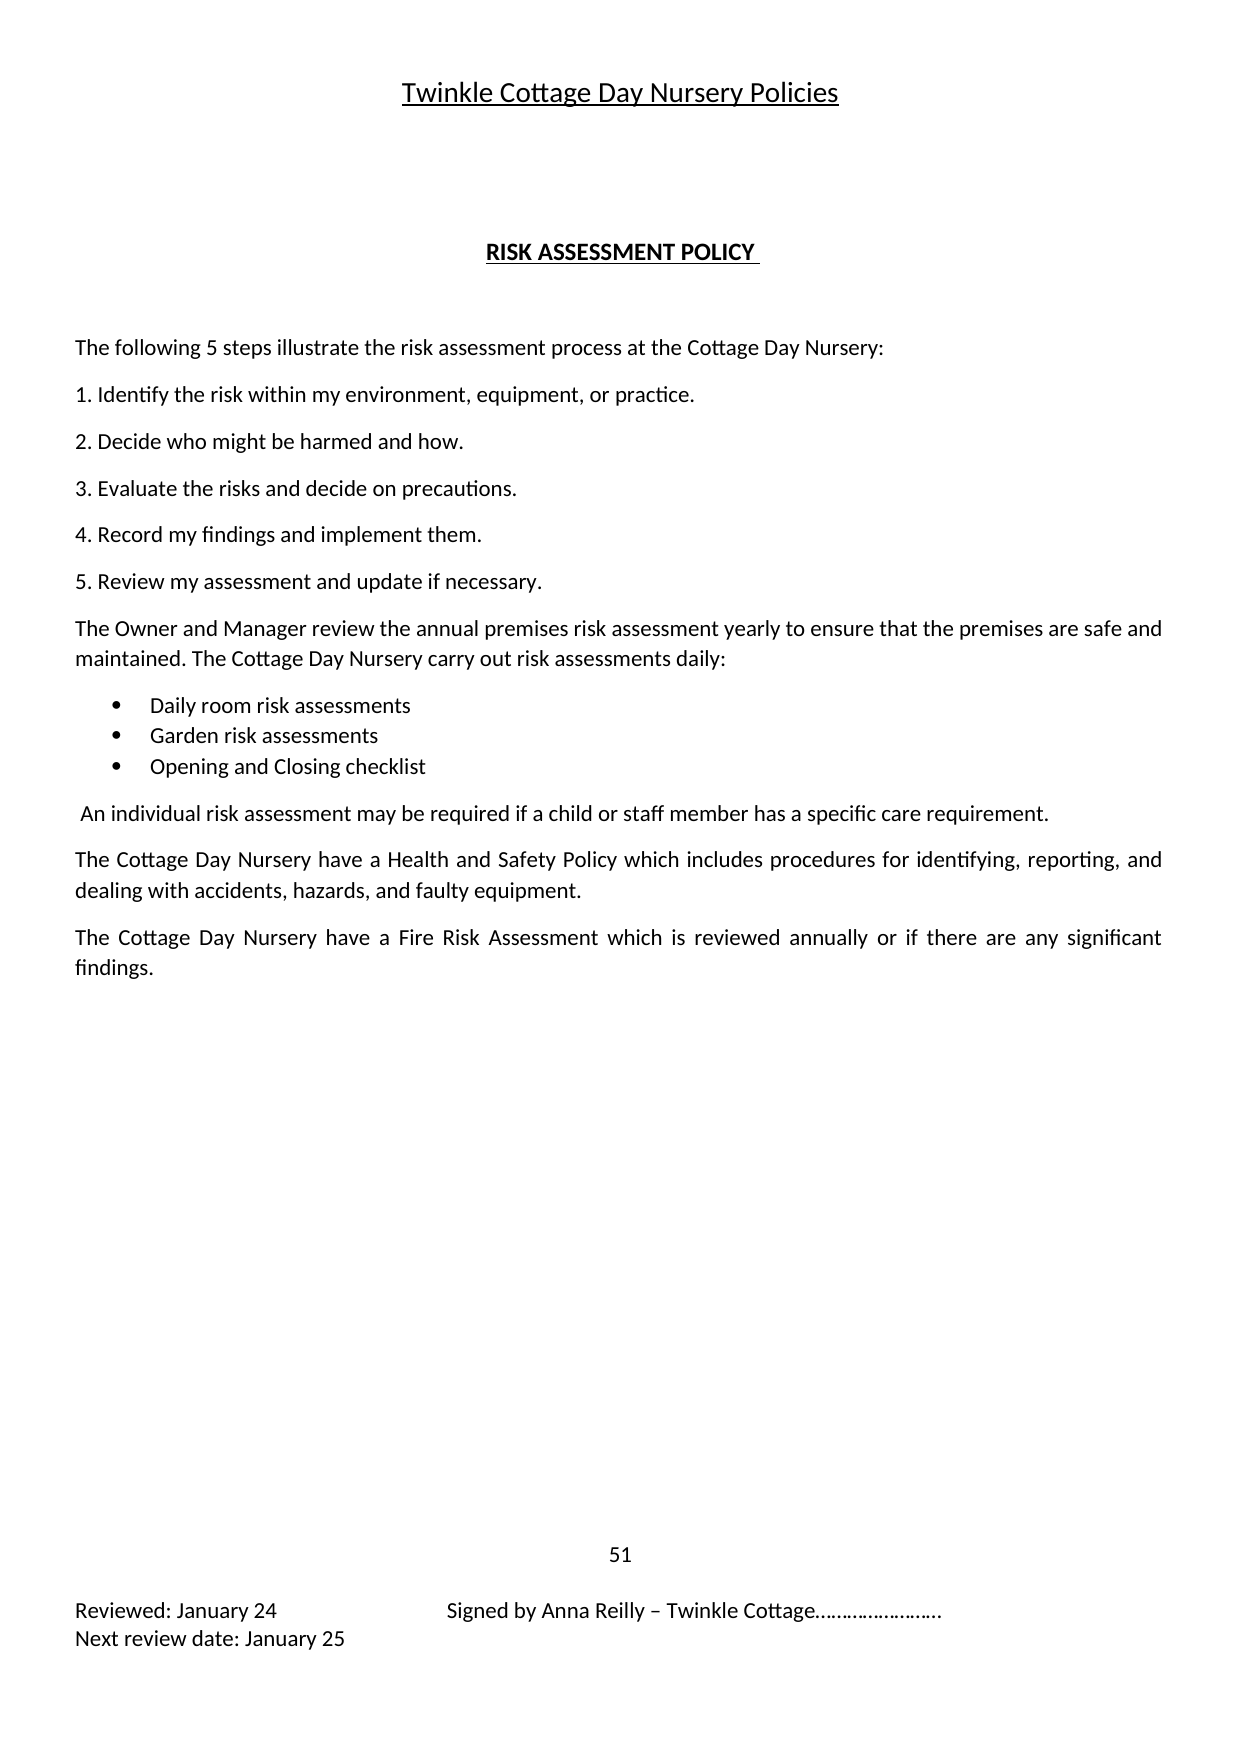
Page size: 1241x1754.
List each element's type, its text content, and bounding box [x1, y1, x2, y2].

text The Cottage Day Nursery have a Fire Risk Assessment which is reviewed annually or if there are any significant findings. [75, 923, 1165, 981]
list Opening and Closing checklist [112, 752, 1165, 780]
list Garden risk assessments [112, 722, 1165, 749]
text 5. Review my assessment and update if necessary. [75, 567, 1165, 595]
text 3. Evaluate the risks and decide on precautions. [75, 474, 1165, 502]
text An individual risk assessment may be required if a child or staff member has a specific care requirement. [75, 799, 1165, 827]
text The Owner and Manager review the annual premises risk assessment yearly to ensure that the premises are safe and maintained. The Cottage Day Nursery carry out risk assessments daily: [75, 614, 1165, 672]
text The following 5 steps illustrate the risk assessment process at the Cottage Day Nursery: [75, 333, 1165, 361]
text 2. Decide who might be harmed and how. [75, 427, 1165, 455]
text 4. Record my findings and implement them. [75, 521, 1165, 548]
text RISK ASSESSMENT POLICY [75, 237, 1165, 267]
text 1. Identify the risk within my environment, equipment, or practice. [75, 380, 1165, 408]
text The Cottage Day Nursery have a Health and Safety Policy which includes procedures for identifying, reporting, and dealing with accidents, hazards, and faulty equipment. [75, 846, 1165, 904]
list Daily room risk assessments [112, 691, 1165, 719]
